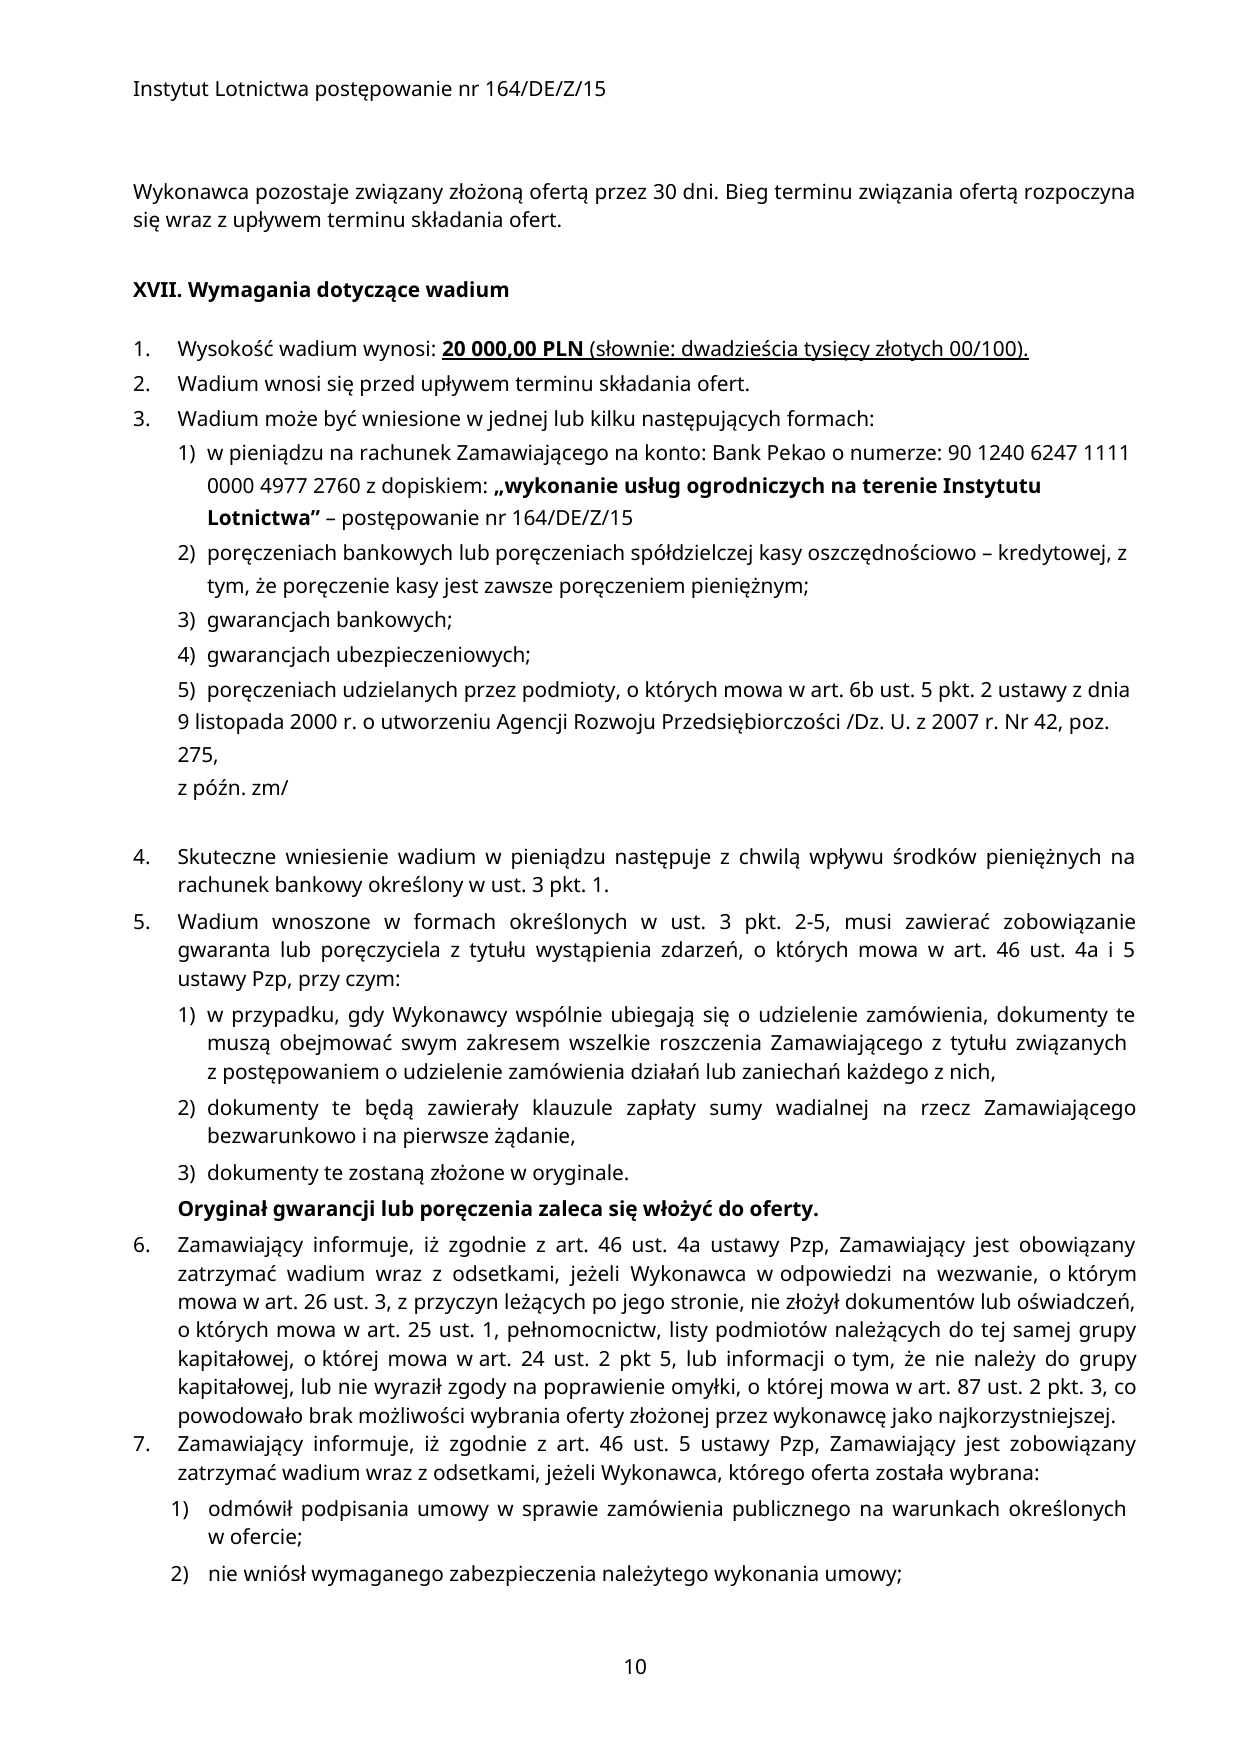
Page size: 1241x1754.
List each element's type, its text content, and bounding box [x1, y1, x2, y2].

list odmówił podpisania umowy w sprawie zamówienia publicznego na warunkach określonych w ofercie; [170, 1494, 1137, 1551]
text Oryginał gwarancji lub poręczenia zaleca się włożyć do oferty. [177, 1194, 1137, 1222]
list gwarancjach bankowych; [177, 606, 1137, 634]
list w przypadku, gdy Wykonawcy wspólnie ubiegają się o udzielenie zamówienia, dokumenty te muszą obejmować swym zakresem wszelkie roszczenia Zamawiającego z tytułu związanych z postępowaniem o udzielenie zamówienia działań lub zaniechań każdego z nich, [177, 1000, 1137, 1085]
list w pieniądzu na rachunek Zamawiającego na konto: Bank Pekao o numerze: 90 1240 6247 1111 0000 4977 2760 z dopiskiem: „wykonanie usług ogrodniczych na terenie Instytutu Lotnictwa” – postępowanie nr 164/DE/Z/15 [177, 438, 1137, 532]
list dokumenty te będą zawierały klauzule zapłaty sumy wadialnej na rzecz Zamawiającego bezwarunkowo i na pierwsze żądanie, [177, 1093, 1137, 1150]
list Wykonawca pozostaje związany złożoną ofertą przez 30 dni. Bieg terminu związania ofertą rozpoczyna się wraz z upływem terminu składania ofert. [133, 177, 1137, 234]
list Wadium wnoszone w formach określonych w ust. 3 pkt. 2-5, musi zawierać zobowiązanie gwaranta lub poręczyciela z tytułu wystąpienia zdarzeń, o których mowa w art. 46 ust. 4a i 5 ustawy Pzp, przy czym: [133, 907, 1137, 992]
list Wysokość wadium wynosi: 20 000,00 PLN (słownie: dwadzieścia tysięcy złotych 00/100). [133, 334, 1137, 363]
list Wadium wnosi się przed upływem terminu składania ofert. [133, 369, 1137, 397]
list Skuteczne wniesienie wadium w pieniądzu następuje z chwilą wpływu środków pieniężnych na rachunek bankowy określony w ust. 3 pkt. 1. [133, 842, 1137, 899]
list gwarancjach ubezpieczeniowych; [177, 640, 1137, 669]
subtitle XVII. Wymagania dotyczące wadium [133, 275, 1137, 303]
list nie wniósł wymaganego zabezpieczenia należytego wykonania umowy; [170, 1559, 1137, 1587]
list Zamawiający informuje, iż zgodnie z art. 46 ust. 5 ustawy Pzp, Zamawiający jest zobowiązany zatrzymać wadium wraz z odsetkami, jeżeli Wykonawca, którego oferta została wybrana: [133, 1429, 1137, 1486]
list poręczeniach udzielanych przez podmioty, o których mowa w art. 6b ust. 5 pkt. 2 ustawy z dnia 9 listopada 2000 r. o utworzeniu Agencji Rozwoju Przedsiębiorczości /Dz. U. z 2007 r. Nr 42, poz. 275, z późn. zm/ [177, 675, 1137, 801]
list poręczeniach bankowych lub poręczeniach spółdzielczej kasy oszczędnościowo – kredytowej, z tym, że poręczenie kasy jest zawsze poręczeniem pieniężnym; [177, 538, 1137, 599]
list Zamawiający informuje, iż zgodnie z art. 46 ust. 4a ustawy Pzp, Zamawiający jest obowiązany zatrzymać wadium wraz z odsetkami, jeżeli Wykonawca w odpowiedzi na wezwanie, o którym mowa w art. 26 ust. 3, z przyczyn leżących po jego stronie, nie złożył dokumentów lub oświadczeń, o których mowa w art. 25 ust. 1, pełnomocnictw, listy podmiotów należących do tej samej grupy kapitałowej, o której mowa w art. 24 ust. 2 pkt 5, lub informacji o tym, że nie należy do grupy kapitałowej, lub nie wyraził zgody na poprawienie omyłki, o której mowa w art. 87 ust. 2 pkt. 3, co powodowało brak możliwości wybrania oferty złożonej przez wykonawcę jako najkorzystniejszej. [133, 1230, 1137, 1429]
list Wadium może być wniesione w jednej lub kilku następujących formach: [133, 404, 1137, 432]
list dokumenty te zostaną złożone w oryginale. [177, 1158, 1137, 1186]
